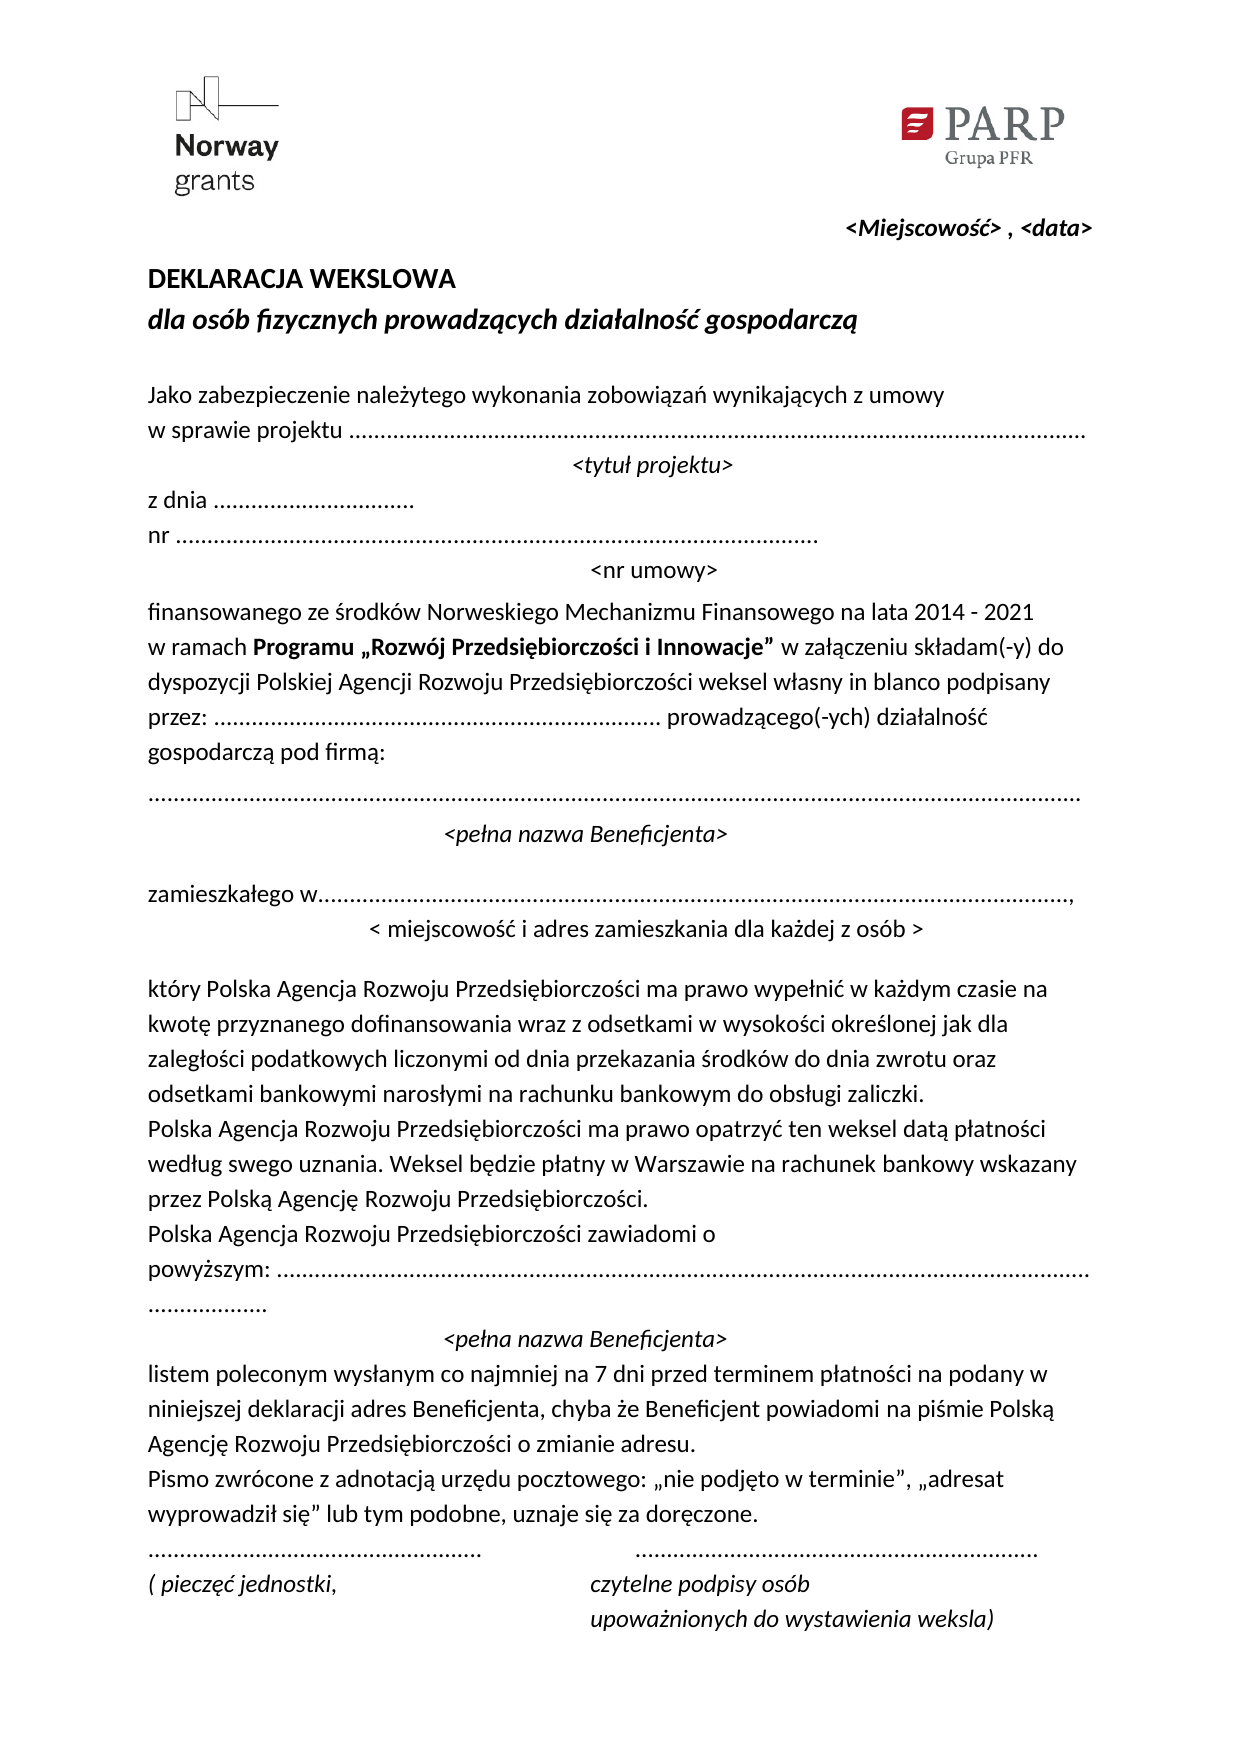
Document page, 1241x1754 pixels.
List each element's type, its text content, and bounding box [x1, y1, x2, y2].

subtitle <Miejscowość> , <data> [176, 213, 1092, 243]
text Polska Agencja Rozwoju Przedsiębiorczości ma prawo opatrzyć ten weksel datą płatności według swego uznania. Weksel będzie płatny w Warszawie na rachunek bankowy wskazany przez Polską Agencję Rozwoju Przedsiębiorczości. [148, 1113, 1092, 1214]
text Polska Agencja Rozwoju Przedsiębiorczości zawiadomi o powyższym: .................................................................................................................................................... [148, 1218, 1092, 1319]
text zamieszkałego w......................................................................................................................., [148, 878, 1092, 909]
text listem poleconym wysłanym co najmniej na 7 dni przed terminem płatności na podany w niniejszej deklaracji adres Beneficjenta, chyba że Beneficjent powiadomi na piśmie Polską Agencję Rozwoju Przedsiębiorczości o zmianie adresu. [148, 1358, 1092, 1459]
text < miejscowość i adres zamieszkania dla każdej z osób > [295, 913, 1092, 944]
text Jako zabezpieczenie należytego wykonania zobowiązań wynikających z umowy w sprawie projektu ..................................................................................................................... [148, 379, 1092, 445]
text dla osób fizycznych prowadzących działalność gospodarczą [148, 301, 1092, 337]
title .................................................................................................................................................... [148, 777, 1092, 807]
text ..................................................... ................................................................ [148, 1533, 1092, 1564]
text <nr umowy> [516, 554, 1092, 585]
text ( pieczęć jednostki, czytelne podpisy osób [148, 1568, 1092, 1599]
text <pełna nazwa Beneficjenta> [369, 1323, 1092, 1354]
text upoważnionych do wystawienia weksla) [590, 1603, 1092, 1634]
text <pełna nazwa Beneficjenta> [369, 818, 1092, 849]
text <tytuł projektu> [498, 449, 1092, 480]
picture [147, 67, 1092, 203]
text Pismo zwrócone z adnotacją urzędu pocztowego: „nie podjęto w terminie”, „adresat wyprowadził się” lub tym podobne, uznaje się za doręczone. [148, 1463, 1092, 1529]
title finansowanego ze środków Norweskiego Mechanizmu Finansowego na lata 2014 - 2021 w ramach Programu „Rozwój Przedsiębiorczości i Innowacje” w załączeniu składam(-y) do dyspozycji Polskiej Agencji Rozwoju Przedsiębiorczości weksel własny in blanco podpisany przez: ....................................................................... prowadzącego(-ych) działalność gospodarczą pod firmą: [148, 596, 1092, 766]
text który Polska Agencja Rozwoju Przedsiębiorczości ma prawo wypełnić w każdym czasie na kwotę przyznanego dofinansowania wraz z odsetkami w wysokości określonej jak dla zaległości podatkowych liczonymi od dnia przekazania środków do dnia zwrotu oraz odsetkami bankowymi narosłymi na rachunku bankowym do obsługi zaliczki. [148, 973, 1092, 1109]
subtitle DEKLARACJA WEKSLOWA [148, 260, 1092, 296]
text z dnia ................................ nr ...................................................................................................... [148, 484, 1092, 550]
